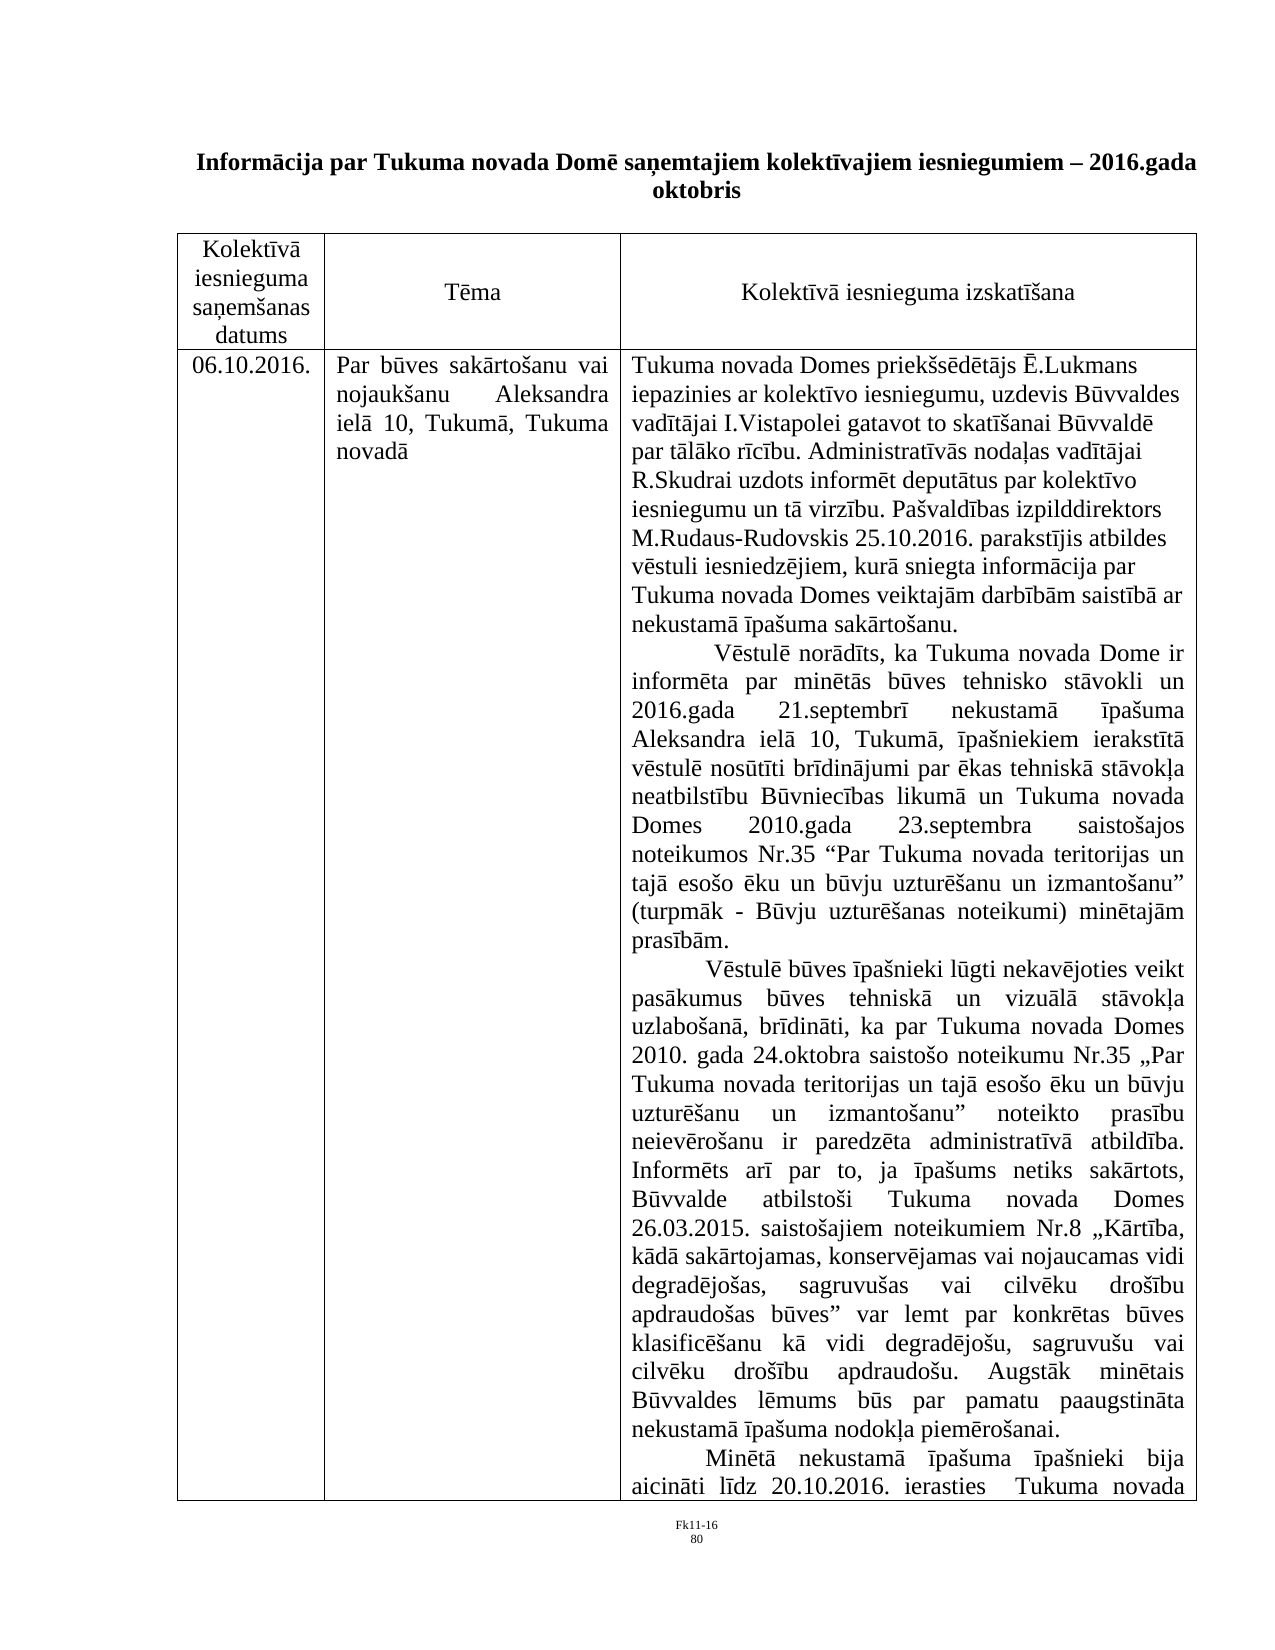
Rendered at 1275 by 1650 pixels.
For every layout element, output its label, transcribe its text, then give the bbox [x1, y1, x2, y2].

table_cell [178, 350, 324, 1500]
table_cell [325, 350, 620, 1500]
text Informācija par Tukuma novada Domē saņemtajiem kolektīvajiem iesniegumiem – 2016.gada oktobris [177, 147, 1216, 204]
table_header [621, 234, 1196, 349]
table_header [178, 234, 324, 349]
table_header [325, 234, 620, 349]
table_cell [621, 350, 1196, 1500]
